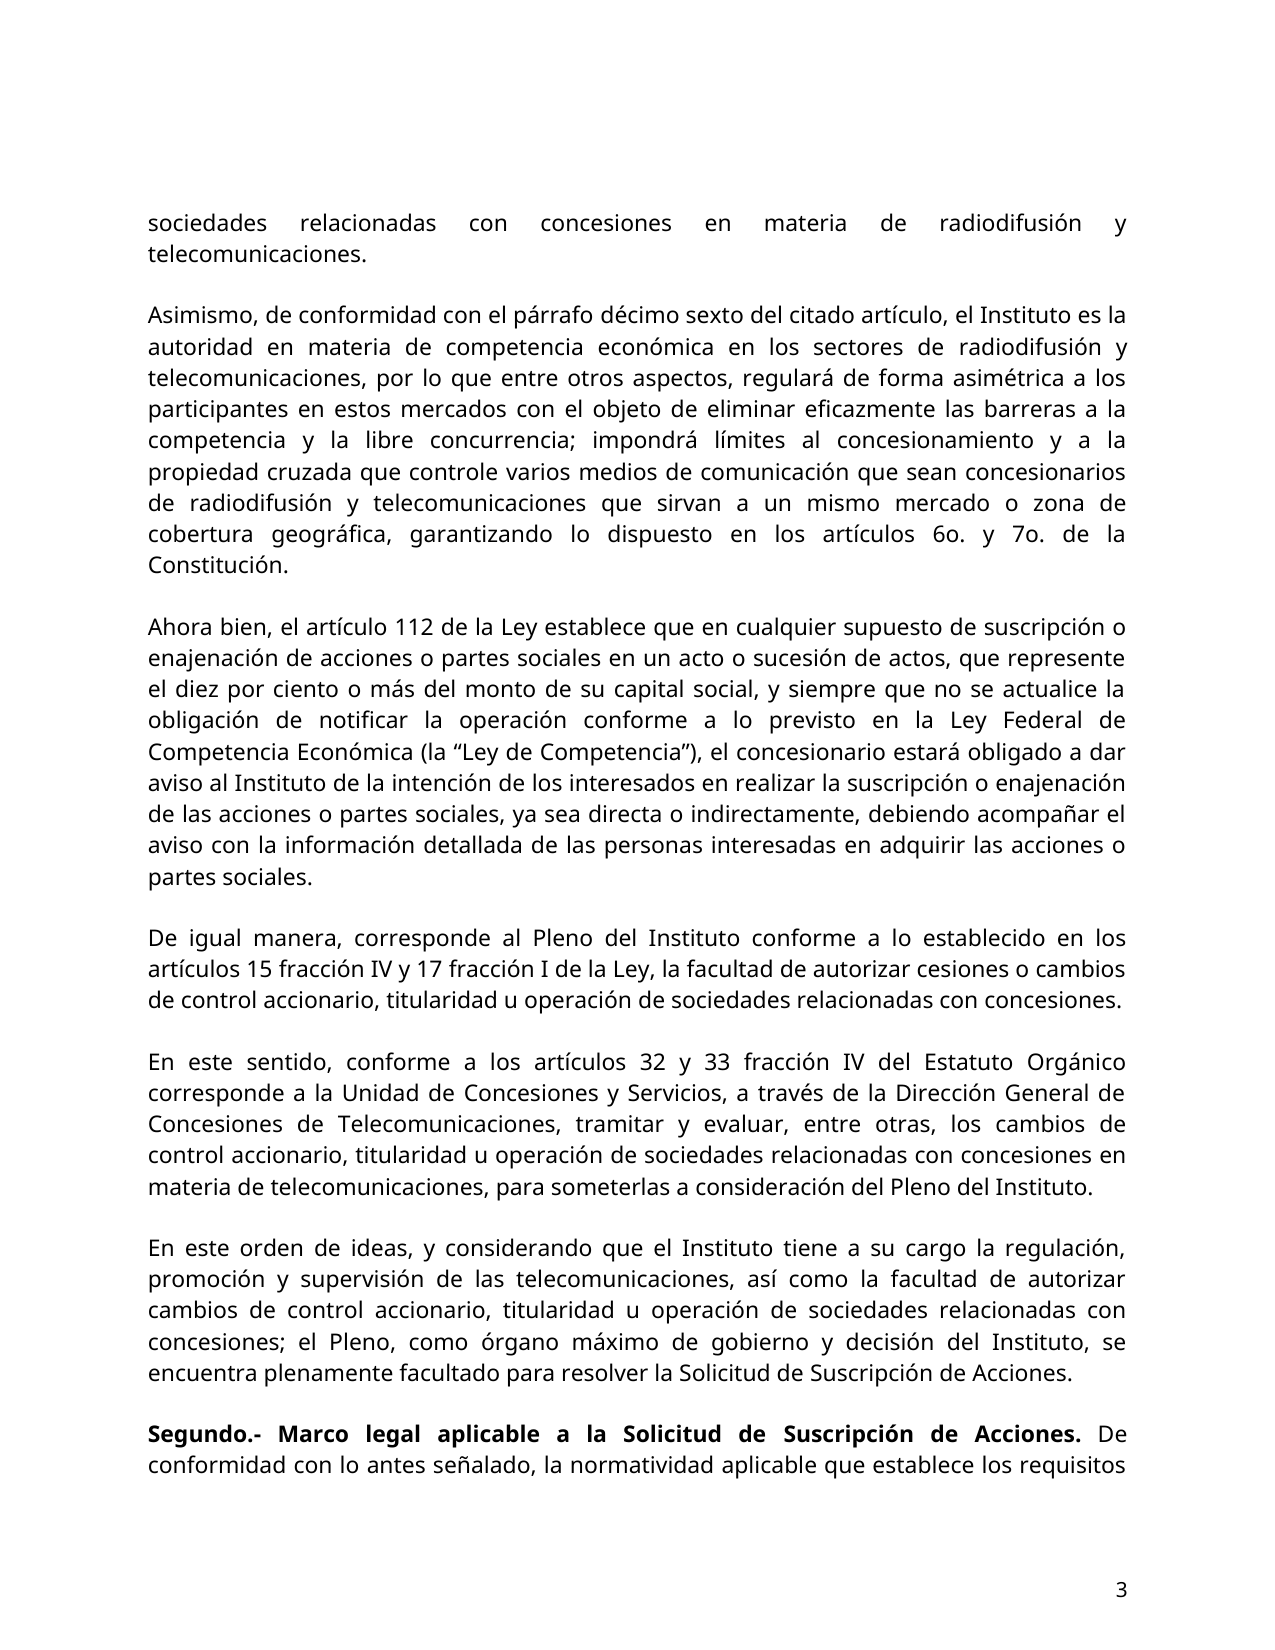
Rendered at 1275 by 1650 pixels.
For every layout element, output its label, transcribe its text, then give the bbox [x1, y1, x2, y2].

text De igual manera, corresponde al Pleno del Instituto conforme a lo establecido en los artículos 15 fracción IV y 17 fracción I de la Ley, la facultad de autorizar cesiones o cambios de control accionario, titularidad u operación de sociedades relacionadas con concesiones. [148, 922, 1127, 1016]
text En este sentido, conforme a los artículos 32 y 33 fracción IV del Estatuto Orgánico corresponde a la Unidad de Concesiones y Servicios, a través de la Dirección General de Concesiones de Telecomunicaciones, tramitar y evaluar, entre otras, los cambios de control accionario, titularidad u operación de sociedades relacionadas con concesiones en materia de telecomunicaciones, para someterlas a consideración del Pleno del Instituto. [148, 1046, 1127, 1202]
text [148, 207, 1127, 269]
text Ahora bien, el artículo 112 de la Ley establece que en cualquier supuesto de suscripción o enajenación de acciones o partes sociales en un acto o sucesión de actos, que represente el diez por ciento o más del monto de su capital social, y siempre que no se actualice la obligación de notificar la operación conforme a lo previsto en la Ley Federal de Competencia Económica (la “Ley de Competencia”), el concesionario estará obligado a dar aviso al Instituto de la intención de los interesados en realizar la suscripción o enajenación de las acciones o partes sociales, ya sea directa o indirectamente, debiendo acompañar el aviso con la información detallada de las personas interesadas en adquirir las acciones o partes sociales. [148, 611, 1127, 892]
text En este orden de ideas, y considerando que el Instituto tiene a su cargo la regulación, promoción y supervisión de las telecomunicaciones, así como la facultad de autorizar cambios de control accionario, titularidad u operación de sociedades relacionadas con concesiones; el Pleno, como órgano máximo de gobierno y decisión del Instituto, se encuentra plenamente facultado para resolver la Solicitud de Suscripción de Acciones. [148, 1232, 1127, 1388]
text Asimismo, de conformidad con el párrafo décimo sexto del citado artículo, el Instituto es la autoridad en materia de competencia económica en los sectores de radiodifusión y telecomunicaciones, por lo que entre otros aspectos, regulará de forma asimétrica a los participantes en estos mercados con el objeto de eliminar eficazmente las barreras a la competencia y la libre concurrencia; impondrá límites al concesionamiento y a la propiedad cruzada que controle varios medios de comunicación que sean concesionarios de radiodifusión y telecomunicaciones que sirvan a un mismo mercado o zona de cobertura geográfica, garantizando lo dispuesto en los artículos 6o. y 7o. de la Constitución. [148, 299, 1127, 581]
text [148, 1418, 1127, 1481]
